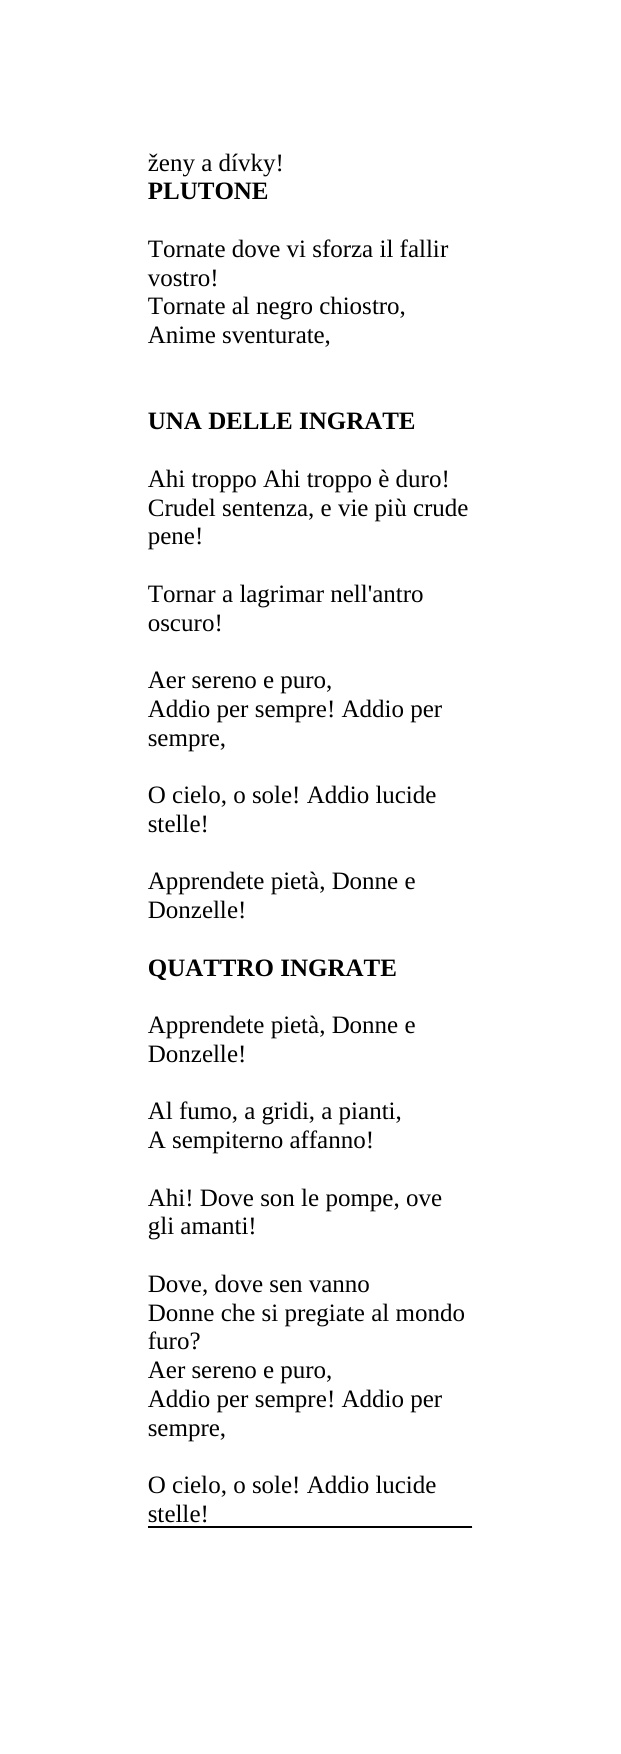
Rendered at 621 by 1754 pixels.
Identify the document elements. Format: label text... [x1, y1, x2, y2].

text Apprendete pietà, Donne e Donzelle! [148, 838, 472, 924]
text Al fumo, a gridi, a pianti, A sempiterno affanno! [148, 1068, 472, 1154]
text Tornar a lagrimar nell'antro oscuro! [148, 550, 472, 636]
text Ahi troppo Ahi troppo è duro! Crudel sentenza, e vie più crude pene! [148, 435, 472, 550]
text PLUTONE [148, 176, 472, 205]
text Ahi! Dove son le pompe, ove gli amanti! [148, 1154, 472, 1240]
text Aer sereno e puro, Addio per sempre! Addio per sempre, [148, 636, 472, 751]
text ženy a dívky! [148, 148, 472, 176]
text Apprendete pietà, Donne e Donzelle! [148, 981, 472, 1068]
text O cielo, o sole! Addio lucide stelle! [148, 1441, 472, 1526]
text QUATTRO INGRATE [148, 953, 472, 981]
text O cielo, o sole! Addio lucide stelle! [148, 751, 472, 838]
text Tornate al negro chiostro, Anime sventurate, [148, 291, 472, 349]
text UNA DELLE INGRATE [148, 406, 472, 435]
text Tornate dove vi sforza il fallir vostro! [148, 234, 472, 291]
text Dove, dove sen vanno Donne che si pregiate al mondo furo? Aer sereno e puro, Addio per sempre! Addio per sempre, [148, 1240, 472, 1441]
